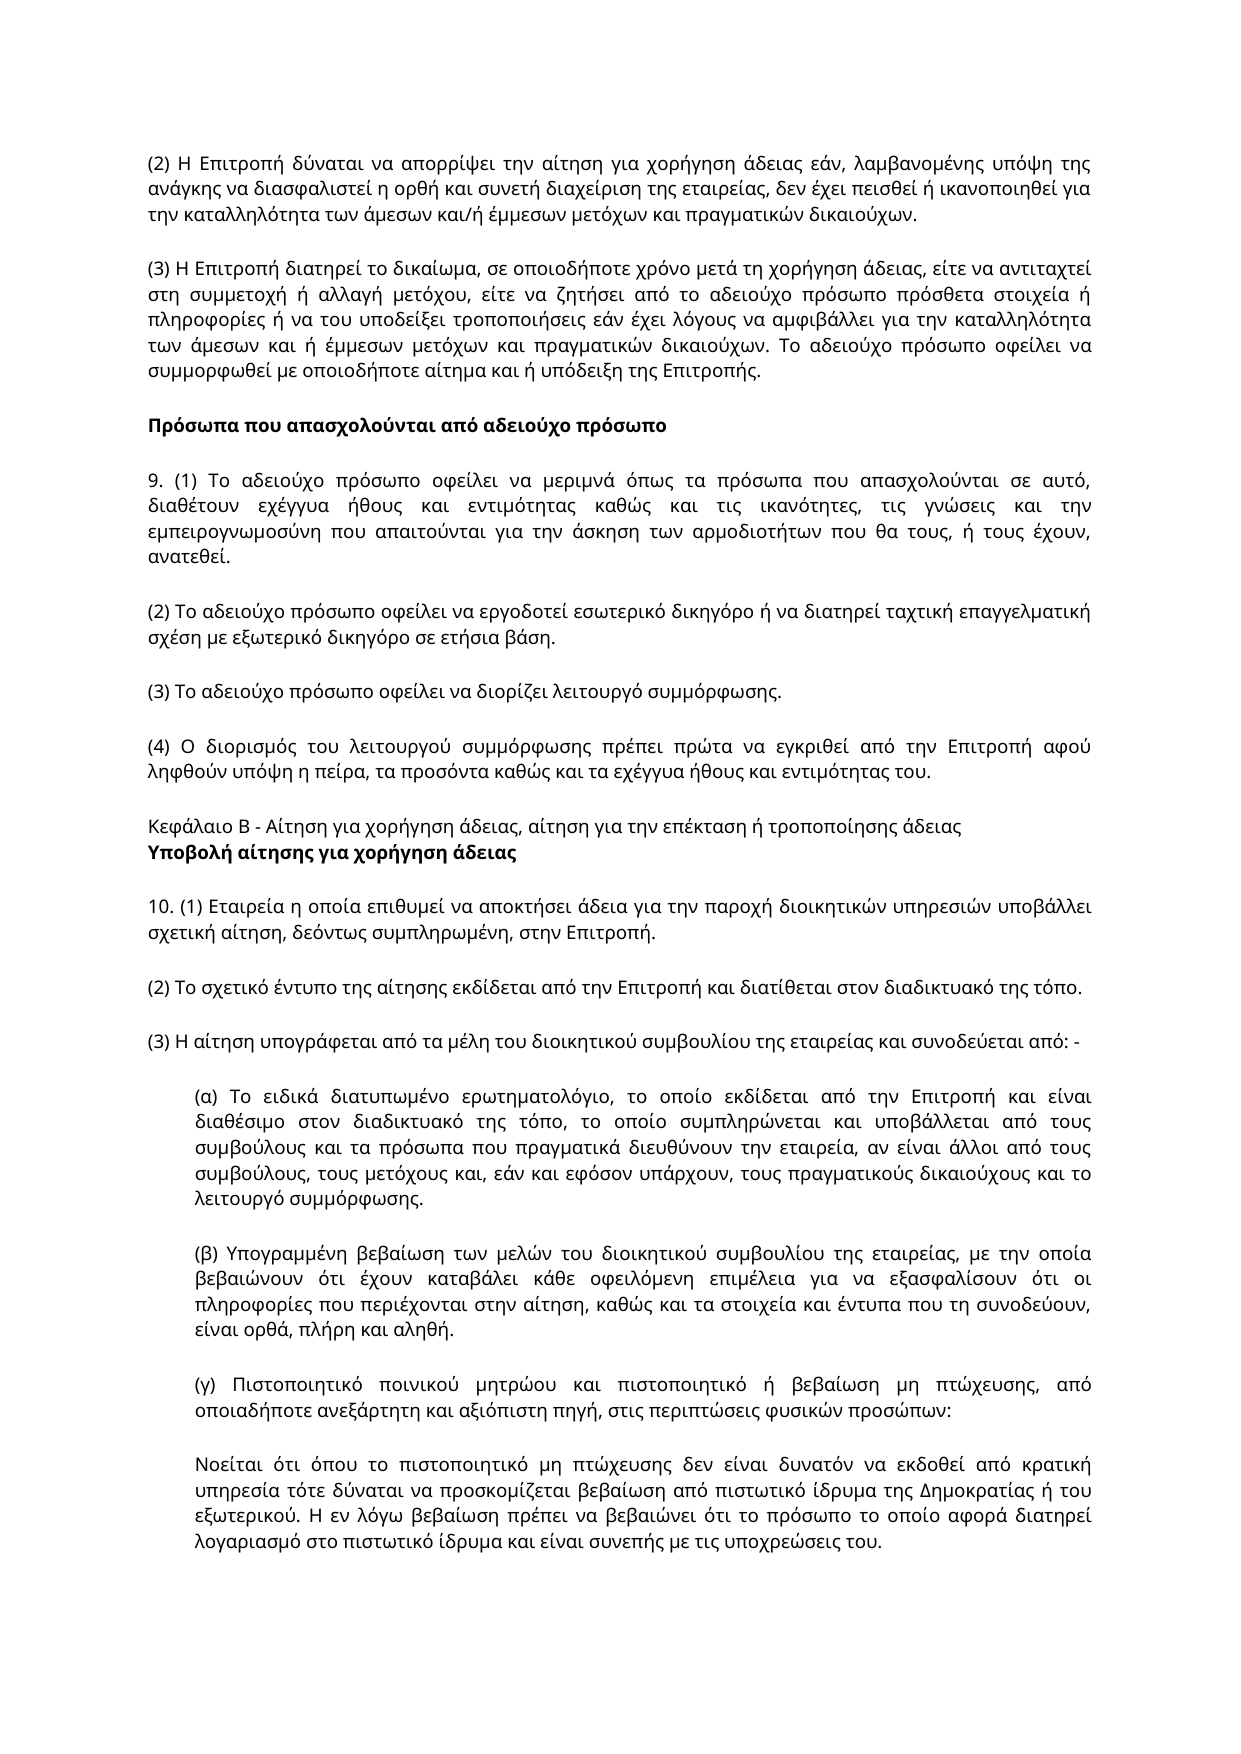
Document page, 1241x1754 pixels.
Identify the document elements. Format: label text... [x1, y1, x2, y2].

text Πρόσωπα που απασχολούνται από αδειούχο πρόσωπο [148, 412, 1093, 438]
text (4) Ο διορισμός του λειτουργού συμμόρφωσης πρέπει πρώτα να εγκριθεί από την Επιτροπή αφού ληφθούν υπόψη η πείρα, τα προσόντα καθώς και τα εχέγγυα ήθους και εντιμότητας του. [148, 733, 1093, 784]
text Υποβολή αίτησης για χορήγηση άδειας [148, 839, 1093, 864]
text (γ) Πιστοποιητικό ποινικού μητρώου και πιστοποιητικό ή βεβαίωση μη πτώχευσης, από οποιαδήποτε ανεξάρτητη και αξιόπιστη πηγή, στις περιπτώσεις φυσικών προσώπων: [194, 1371, 1093, 1422]
text (3) Η αίτηση υπογράφεται από τα μέλη του διοικητικού συμβουλίου της εταιρείας και συνοδεύεται από: - [148, 1029, 1093, 1054]
text (2) Η Επιτροπή δύναται να απορρίψει την αίτηση για χορήγηση άδειας εάν, λαμβανομένης υπόψη της ανάγκης να διασφαλιστεί η ορθή και συνετή διαχείριση της εταιρείας, δεν έχει πεισθεί ή ικανοποιηθεί για την καταλληλότητα των άμεσων και/ή έμμεσων μετόχων και πραγματικών δικαιούχων. [148, 150, 1093, 227]
text (3) Το αδειούχο πρόσωπο οφείλει να διορίζει λειτουργό συμμόρφωσης. [148, 679, 1093, 704]
text Νοείται ότι όπου το πιστοποιητικό μη πτώχευσης δεν είναι δυνατόν να εκδοθεί από κρατική υπηρεσία τότε δύναται να προσκομίζεται βεβαίωση από πιστωτικό ίδρυμα της Δημοκρατίας ή του εξωτερικού. Η εν λόγω βεβαίωση πρέπει να βεβαιώνει ότι το πρόσωπο το οποίο αφορά διατηρεί λογαριασμό στο πιστωτικό ίδρυμα και είναι συνεπής με τις υποχρεώσεις του. [194, 1452, 1093, 1554]
text (2) Το σχετικό έντυπο της αίτησης εκδίδεται από την Επιτροπή και διατίθεται στον διαδικτυακό της τόπο. [148, 974, 1093, 999]
text (2) Το αδειούχο πρόσωπο οφείλει να εργοδοτεί εσωτερικό δικηγόρο ή να διατηρεί ταχτική επαγγελματική σχέση με εξωτερικό δικηγόρο σε ετήσια βάση. [148, 598, 1093, 649]
text (β) Υπογραμμένη βεβαίωση των μελών του διοικητικού συμβουλίου της εταιρείας, με την οποία βεβαιώνουν ότι έχουν καταβάλει κάθε οφειλόμενη επιμέλεια για να εξασφαλίσουν ότι οι πληροφορίες που περιέχονται στην αίτηση, καθώς και τα στοιχεία και έντυπα που τη συνοδεύουν, είναι ορθά, πλήρη και αληθή. [194, 1240, 1093, 1342]
text (3) Η Επιτροπή διατηρεί το δικαίωμα, σε οποιοδήποτε χρόνο μετά τη χορήγηση άδειας, είτε να αντιταχτεί στη συμμετοχή ή αλλαγή μετόχου, είτε να ζητήσει από το αδειούχο πρόσωπο πρόσθετα στοιχεία ή πληροφορίες ή να του υποδείξει τροποποιήσεις εάν έχει λόγους να αμφιβάλλει για την καταλληλότητα των άμεσων και ή έμμεσων μετόχων και πραγματικών δικαιούχων. Το αδειούχο πρόσωπο οφείλει να συμμορφωθεί με οποιοδήποτε αίτημα και ή υπόδειξη της Επιτροπής. [148, 256, 1093, 383]
text 9. (1) Το αδειούχο πρόσωπο οφείλει να μεριμνά όπως τα πρόσωπα που απασχολούνται σε αυτό, διαθέτουν εχέγγυα ήθους και εντιμότητας καθώς και τις ικανότητες, τις γνώσεις και την εμπειρογνωμοσύνη που απαιτούνται για την άσκηση των αρμοδιοτήτων που θα τους, ή τους έχουν, ανατεθεί. [148, 467, 1093, 569]
text 10. (1) Εταιρεία η οποία επιθυμεί να αποκτήσει άδεια για την παροχή διοικητικών υπηρεσιών υποβάλλει σχετική αίτηση, δεόντως συμπληρωμένη, στην Επιτροπή. [148, 894, 1093, 945]
text Κεφάλαιο Β - Αίτηση για χορήγηση άδειας, αίτηση για την επέκταση ή τροποποίησης άδειας [148, 813, 1093, 839]
text (α) Το ειδικά διατυπωμένο ερωτηματολόγιο, το οποίο εκδίδεται από την Επιτροπή και είναι διαθέσιμο στον διαδικτυακό της τόπο, το οποίο συμπληρώνεται και υποβάλλεται από τους συμβούλους και τα πρόσωπα που πραγματικά διευθύνουν την εταιρεία, αν είναι άλλοι από τους συμβούλους, τους μετόχους και, εάν και εφόσον υπάρχουν, τους πραγματικούς δικαιούχους και το λειτουργό συμμόρφωσης. [194, 1083, 1093, 1211]
